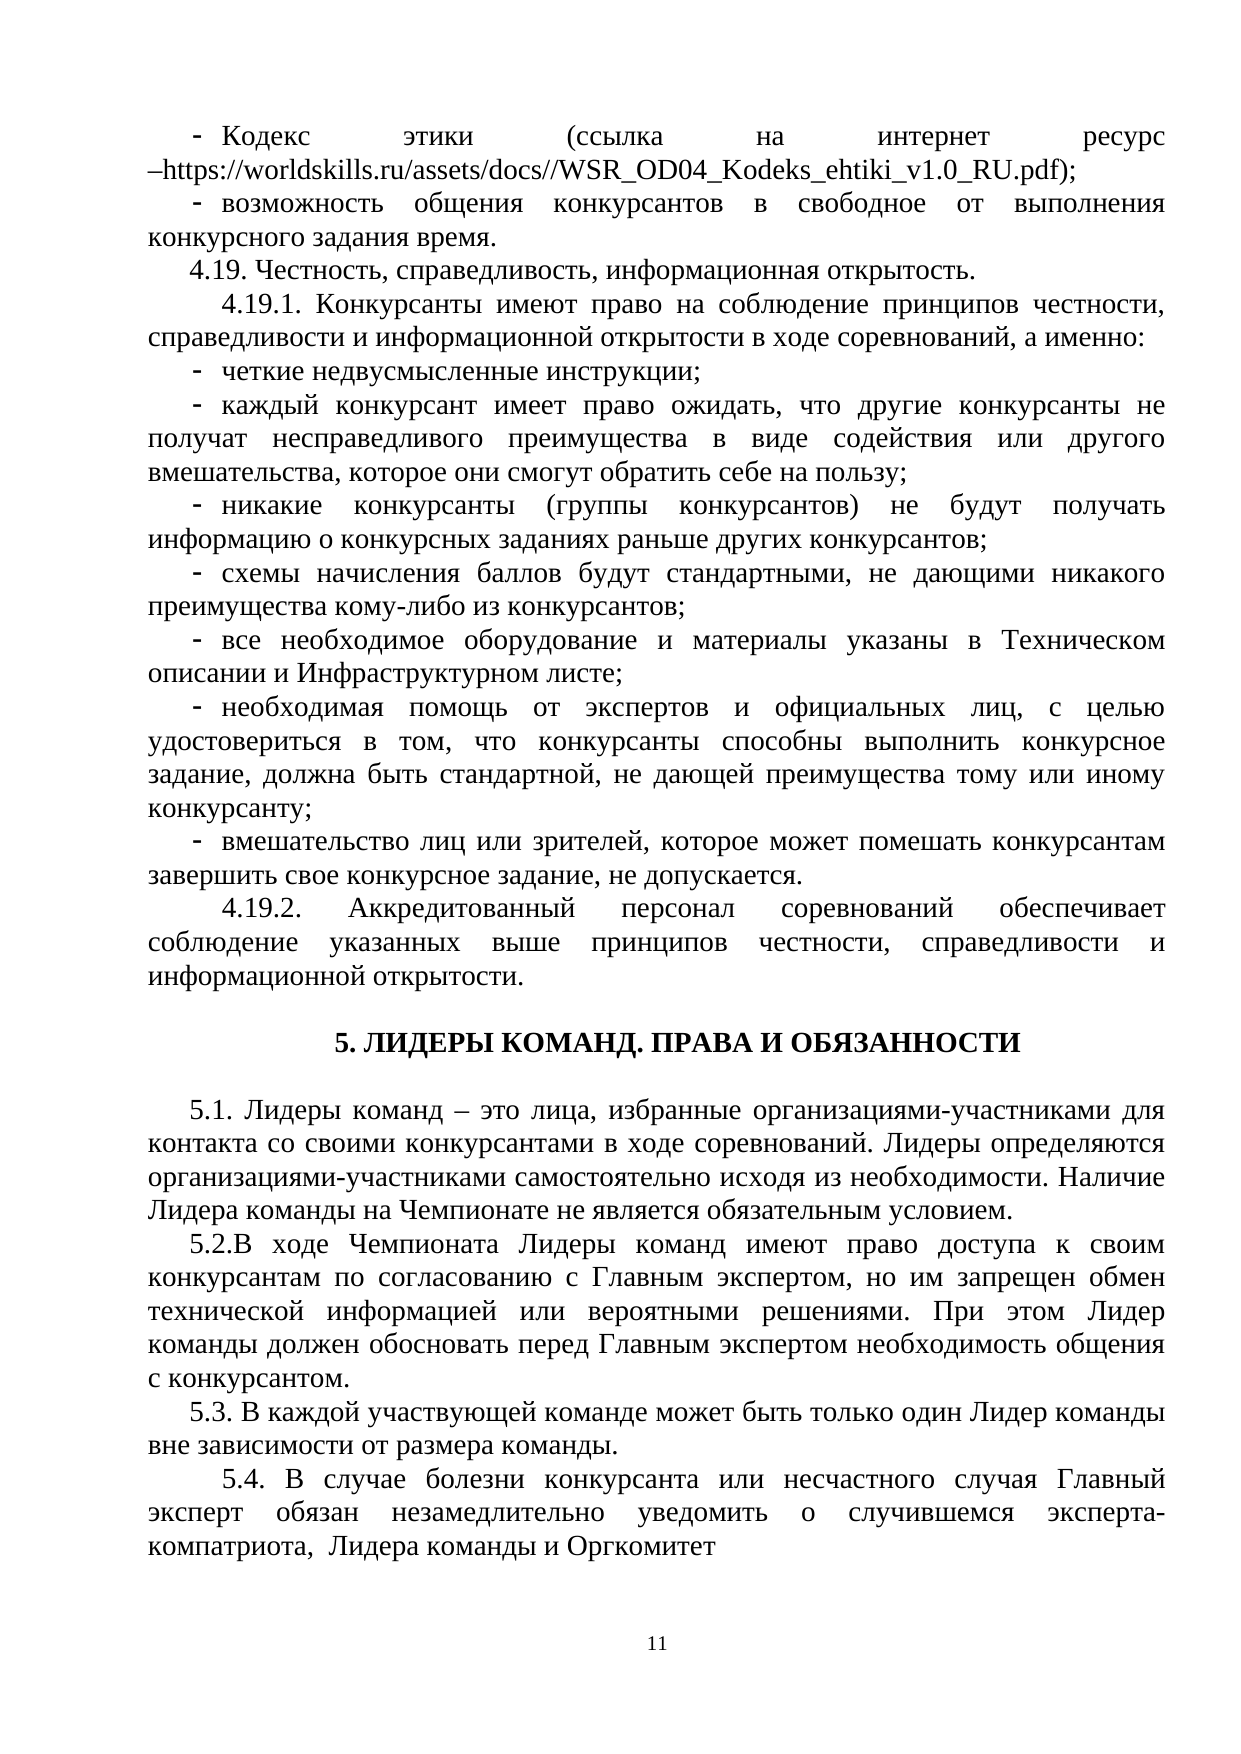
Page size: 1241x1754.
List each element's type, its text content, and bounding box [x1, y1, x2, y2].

list вмешательство лиц или зрителей, которое может помешать конкурсантам завершить свое конкурсное задание, не допускается. [148, 823, 1166, 891]
text 5.3. В каждой участвующей команде может быть только один Лидер команды вне зависимости от размера команды. [148, 1394, 1166, 1461]
list все необходимое оборудование и материалы указаны в Техническом описании и Инфраструктурном листе; [148, 622, 1166, 689]
list необходимая помощь от экспертов и официальных лиц, с целью удостовериться в том, что конкурсанты способны выполнить конкурсное задание, должна быть стандартной, не дающей преимущества тому или иному конкурсанту; [148, 689, 1166, 823]
list четкие недвусмысленные инструкции; [148, 353, 1166, 387]
list никакие конкурсанты (группы конкурсантов) не будут получать информацию о конкурсных заданиях раньше других конкурсантов; [148, 487, 1166, 555]
text 5.1. Лидеры команд – это лица, избранные организациями-участниками для контакта со своими конкурсантами в ходе соревнований. Лидеры определяются организациями-участниками самостоятельно исходя из необходимости. Наличие Лидера команды на Чемпионате не является обязательным условием. [148, 1092, 1166, 1226]
text 5.2.В ходе Чемпионата Лидеры команд имеют право доступа к своим конкурсантам по согласованию с Главным экспертом, но им запрещен обмен технической информацией или вероятными решениями. При этом Лидер команды должен обосновать перед Главным экспертом необходимость общения с конкурсантом. [148, 1226, 1166, 1394]
list схемы начисления баллов будут стандартными, не дающими никакого преимущества кому-либо из конкурсантов; [148, 555, 1166, 622]
text 4.19. Честность, справедливость, информационная открытость. [148, 252, 1166, 286]
list Кодекс этики (ссылка на интернет ресурс –https://worldskills.ru/assets/docs//WSR_OD04_Kodeks_ehtiki_v1.0_RU.pdf); [148, 118, 1166, 185]
list возможность общения конкурсантов в свободное от выполнения конкурсного задания время. [148, 185, 1166, 252]
list каждый конкурсант имеет право ожидать, что другие конкурсанты не получат несправедливого преимущества в виде содействия или другого вмешательства, которое они смогут обратить себе на пользу; [148, 387, 1166, 487]
text 4.19.2. Аккредитованный персонал соревнований обеспечивает соблюдение указанных выше принципов честности, справедливости и информационной открытости. [148, 891, 1166, 991]
text 5. ЛИДЕРЫ КОМАНД. ПРАВА И ОБЯЗАННОСТИ [148, 1025, 1166, 1058]
text 5.4. В случае болезни конкурсанта или несчастного случая Главный эксперт обязан незамедлительно уведомить о случившемся эксперта-компатриота, Лидера команды и Оргкомитет [148, 1461, 1166, 1561]
text 4.19.1. Конкурсанты имеют право на соблюдение принципов честности, справедливости и информационной открытости в ходе соревнований, а именно: [148, 286, 1166, 353]
